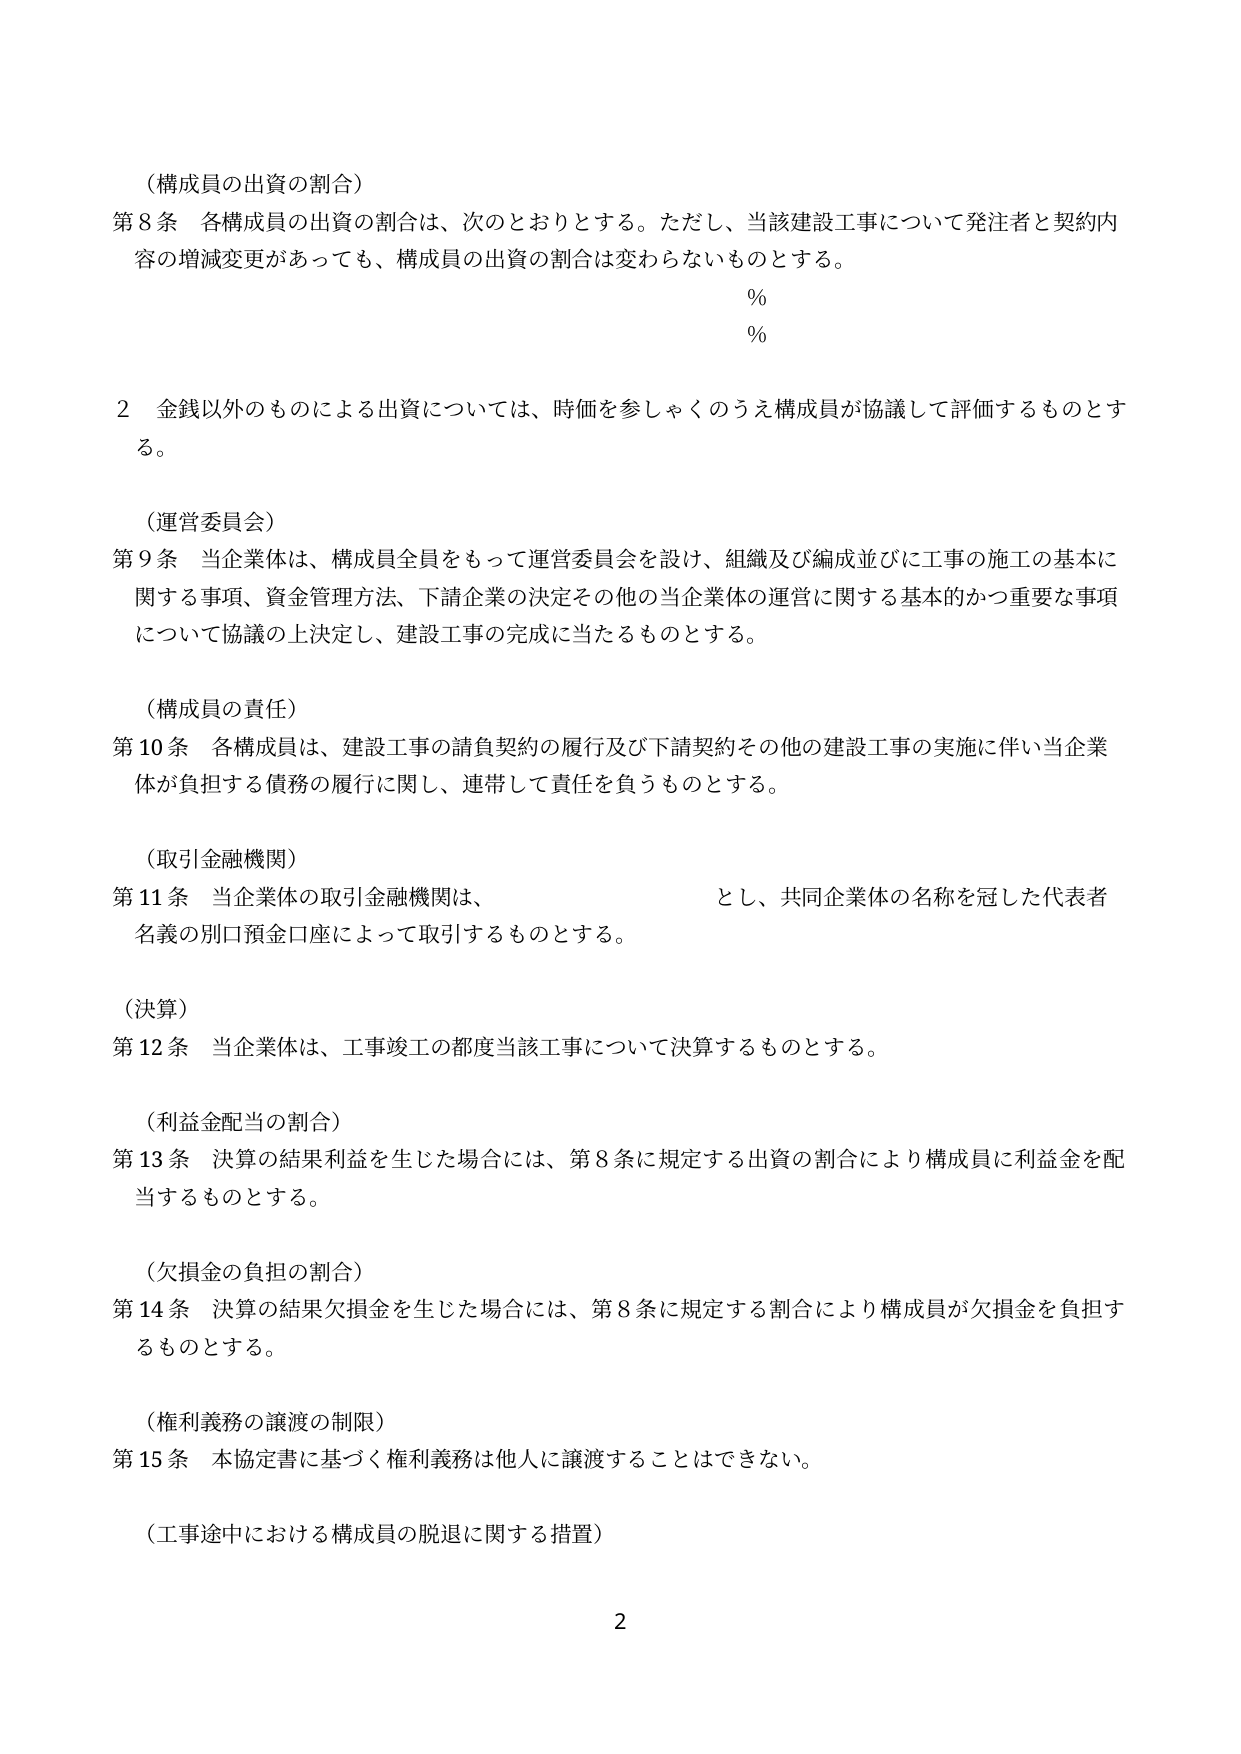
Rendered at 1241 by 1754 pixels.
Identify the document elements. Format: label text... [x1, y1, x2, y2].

text （権利義務の譲渡の制限） [112, 1402, 1128, 1439]
text ％ [112, 277, 1128, 314]
text （取引金融機関） [112, 839, 1128, 877]
text （欠損金の負担の割合） [112, 1252, 1128, 1289]
text （利益金配当の割合） [112, 1102, 1128, 1139]
text 第８条 各構成員の出資の割合は、次のとおりとする。ただし、当該建設工事について発注者と契約内容の増減変更があっても、構成員の出資の割合は変わらないものとする。 [112, 202, 1128, 277]
text （工事途中における構成員の脱退に関する措置） [112, 1514, 1128, 1552]
text 第10条 各構成員は、建設工事の請負契約の履行及び下請契約その他の建設工事の実施に伴い当企業体が負担する債務の履行に関し、連帯して責任を負うものとする。 [112, 727, 1128, 802]
text 第14条 決算の結果欠損金を生じた場合には、第８条に規定する割合により構成員が欠損金を負担するものとする。 [112, 1289, 1128, 1364]
text （決算） [112, 989, 1128, 1027]
text 第15条 本協定書に基づく権利義務は他人に譲渡することはできない。 [112, 1439, 1128, 1477]
text 第12条 当企業体は、工事竣工の都度当該工事について決算するものとする。 [112, 1027, 1128, 1064]
text ２ 金銭以外のものによる出資については、時価を参しゃくのうえ構成員が協議して評価するものとする。 [112, 389, 1128, 464]
text 第13条 決算の結果利益を生じた場合には、第８条に規定する出資の割合により構成員に利益金を配当するものとする。 [112, 1139, 1128, 1214]
text （運営委員会） [112, 502, 1128, 539]
text ％ [112, 314, 1128, 352]
text 第11条 当企業体の取引金融機関は、 とし、共同企業体の名称を冠した代表者名義の別口預金口座によって取引するものとする。 [112, 877, 1128, 952]
text 第９条 当企業体は、構成員全員をもって運営委員会を設け、組織及び編成並びに工事の施工の基本に関する事項、資金管理方法、下請企業の決定その他の当企業体の運営に関する基本的かつ重要な事項について協議の上決定し、建設工事の完成に当たるものとする。 [112, 539, 1128, 652]
text （構成員の出資の割合） [112, 164, 1128, 202]
text （構成員の責任） [112, 689, 1128, 727]
